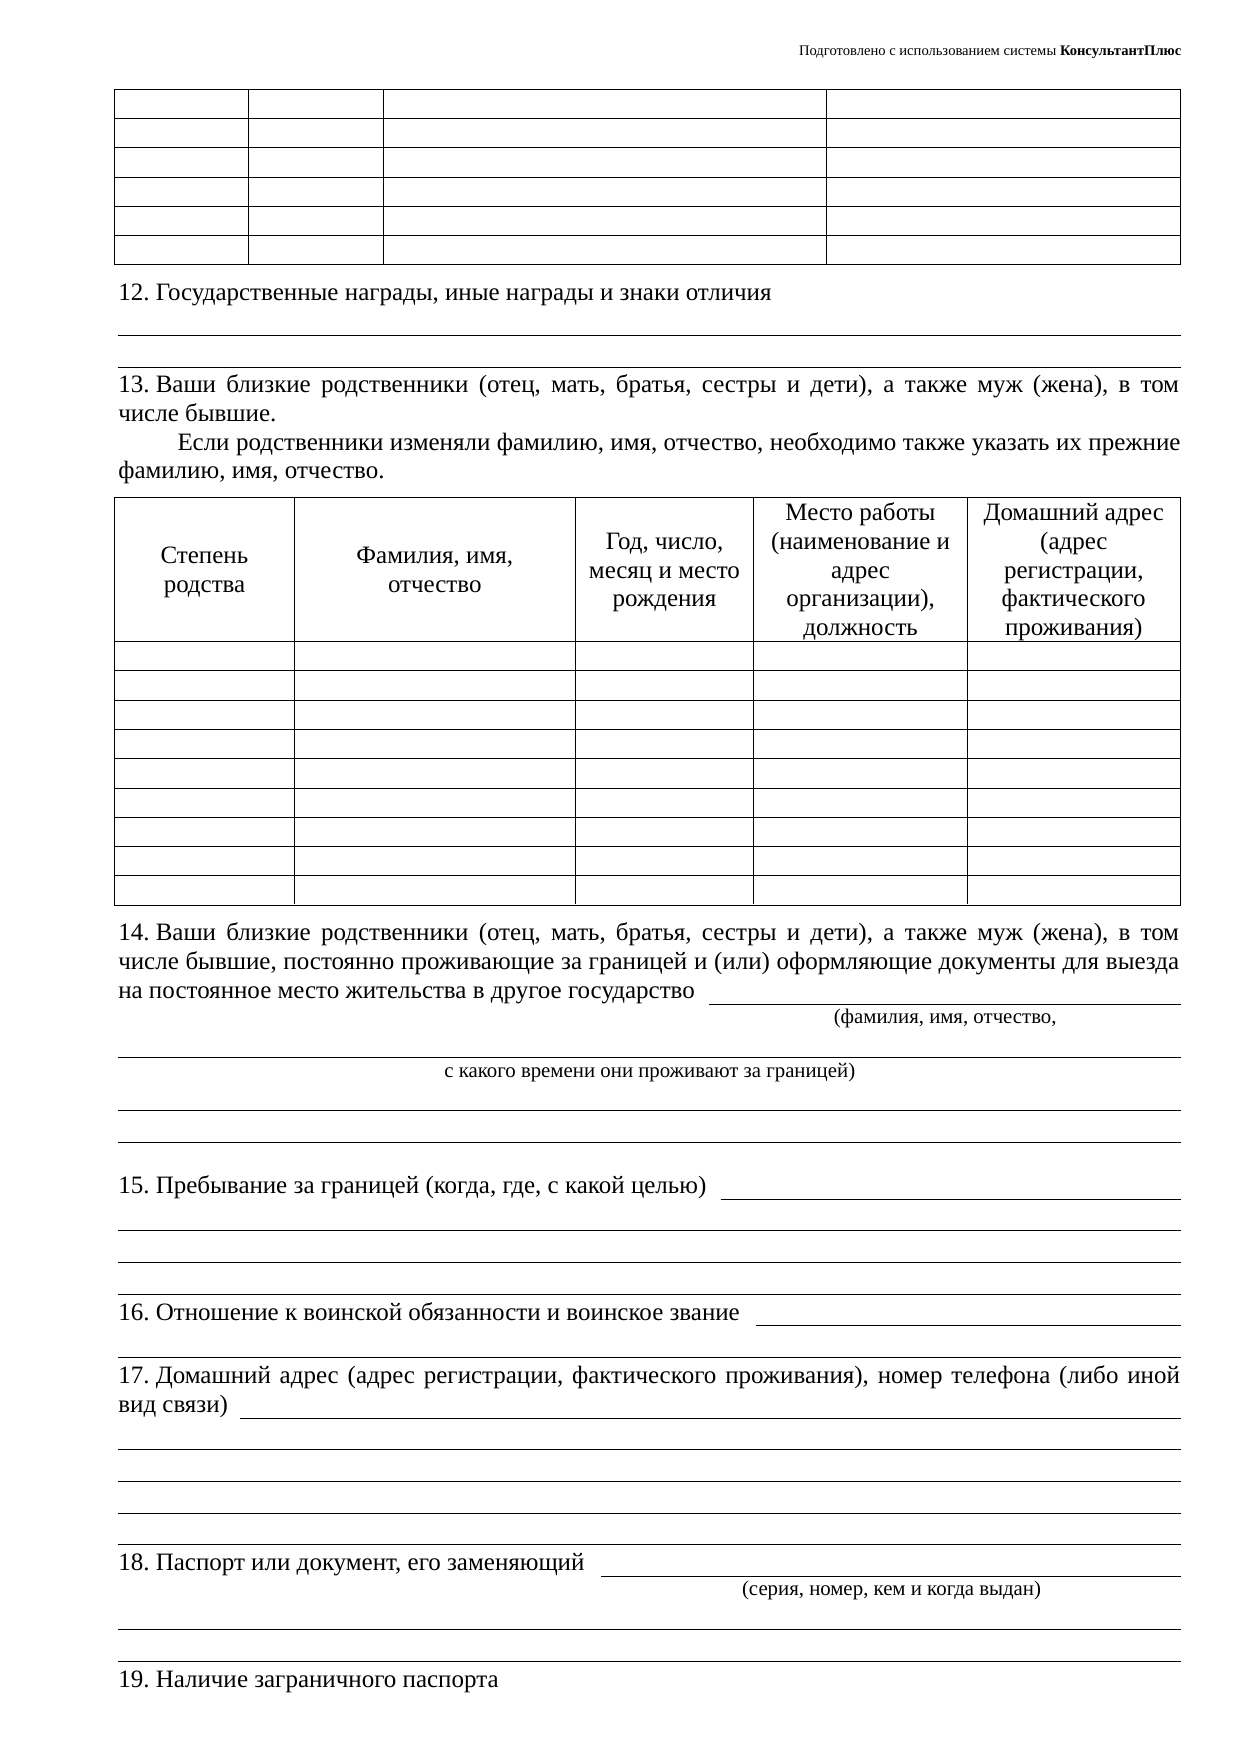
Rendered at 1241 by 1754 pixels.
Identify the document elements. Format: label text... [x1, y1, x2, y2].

table_cell [295, 759, 575, 787]
table_cell [754, 847, 967, 875]
table_cell [115, 876, 294, 904]
table_cell [754, 789, 967, 817]
table_cell [754, 671, 967, 699]
text (серия, номер, кем и когда выдан) [601, 1577, 1181, 1600]
table_cell [295, 818, 575, 846]
table_cell [249, 119, 383, 147]
table_cell [576, 759, 753, 787]
table_cell [115, 119, 248, 147]
table_cell [295, 642, 575, 670]
table_cell [115, 818, 294, 846]
table_cell [827, 207, 1180, 235]
table_cell [754, 876, 967, 904]
table_cell [115, 642, 294, 670]
table_header Место работы (наименование и адрес организации), должность [754, 498, 967, 641]
text Если родственники изменяли фамилию, имя, отчество, необходимо также указать их прежние фамилию, имя, отчество. [118, 427, 1181, 484]
table_header Год, число, месяц и место рождения [576, 498, 753, 641]
table_cell [115, 759, 294, 787]
table_cell [968, 671, 1180, 699]
table_cell [295, 671, 575, 699]
table_cell [754, 759, 967, 787]
table_cell [754, 730, 967, 758]
table_cell [115, 207, 248, 235]
table_cell [115, 671, 294, 699]
table_cell [384, 90, 826, 118]
text 18. Паспорт или документ, его заменяющий [118, 1547, 1181, 1576]
table_cell [249, 207, 383, 235]
table_cell [115, 701, 294, 729]
table_cell [115, 148, 248, 176]
table_cell [968, 759, 1180, 787]
table_cell [827, 148, 1180, 176]
table_cell [968, 701, 1180, 729]
text 16. Отношение к воинской обязанности и воинское звание [118, 1297, 1181, 1325]
table_cell [576, 671, 753, 699]
table_cell [384, 148, 826, 176]
table_cell [576, 876, 753, 904]
table_header Фамилия, имя, отчество [295, 498, 575, 641]
table_cell [576, 730, 753, 758]
table_cell [295, 701, 575, 729]
table_cell [115, 789, 294, 817]
table_cell [576, 789, 753, 817]
text 17. Домашний адрес (адрес регистрации, фактического проживания), номер телефона (либо иной вид связи) [118, 1360, 1181, 1417]
table_cell [968, 642, 1180, 670]
table_cell [576, 642, 753, 670]
table_cell [295, 876, 575, 904]
table_cell [384, 178, 826, 206]
text 19. Наличие заграничного паспорта [118, 1664, 1181, 1692]
table_cell [249, 90, 383, 118]
table_header Степень родства [115, 498, 294, 641]
table_cell [384, 119, 826, 147]
table_cell [968, 789, 1180, 817]
table_cell [115, 178, 248, 206]
text 15. Пребывание за границей (когда, где, с какой целью) [118, 1170, 1181, 1199]
text 13. Ваши близкие родственники (отец, мать, братья, сестры и дети), а также муж (жена), в том числе бывшие. [118, 369, 1181, 427]
table_cell [576, 818, 753, 846]
table_cell [115, 847, 294, 875]
text 12. Государственные награды, иные награды и знаки отличия [118, 277, 1181, 306]
table_cell [576, 847, 753, 875]
table_cell [384, 236, 826, 264]
table_cell [249, 178, 383, 206]
table_cell [249, 148, 383, 176]
text с какого времени они проживают за границей) [118, 1058, 1181, 1082]
text 14. Ваши близкие родственники (отец, мать, братья, сестры и дети), а также муж (жена), в том числе бывшие, постоянно проживающие за границей и (или) оформляющие документы для выезда на постоянное место жительства в другое государство [118, 917, 1181, 1004]
table_cell [827, 236, 1180, 264]
table_cell [968, 818, 1180, 846]
table_cell [115, 236, 248, 264]
table_cell [827, 119, 1180, 147]
table_cell [115, 730, 294, 758]
table_cell [827, 178, 1180, 206]
table_cell [384, 207, 826, 235]
table_cell [968, 730, 1180, 758]
table_header Домашний адрес (адрес регистрации, фактического проживания) [968, 498, 1180, 641]
table_cell [968, 847, 1180, 875]
table_cell [827, 90, 1180, 118]
table_cell [576, 701, 753, 729]
table_cell [295, 847, 575, 875]
table_cell [968, 876, 1180, 904]
table_cell [754, 642, 967, 670]
table_cell [754, 701, 967, 729]
table_cell [249, 236, 383, 264]
text (фамилия, имя, отчество, [709, 1005, 1181, 1028]
table_cell [115, 90, 248, 118]
table_cell [754, 818, 967, 846]
table_cell [295, 789, 575, 817]
table_cell [295, 730, 575, 758]
